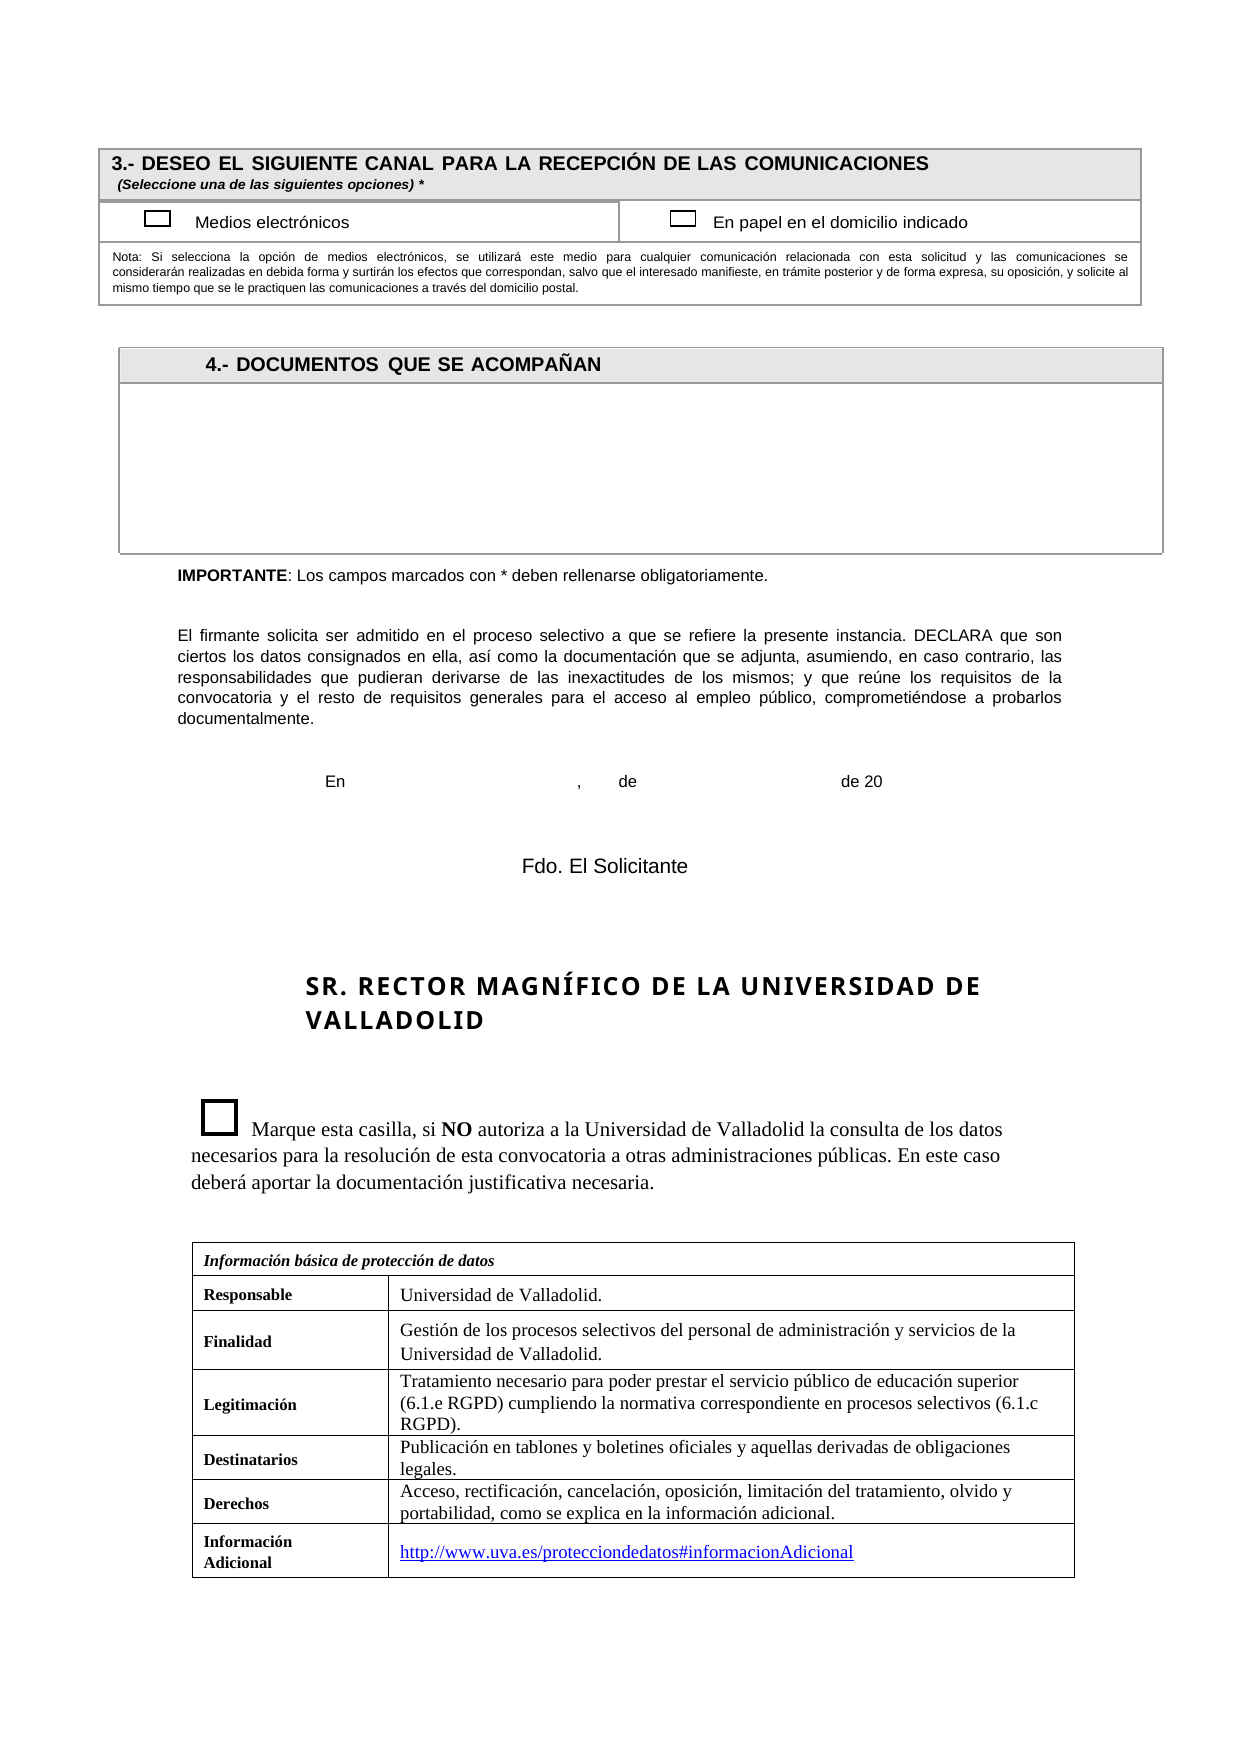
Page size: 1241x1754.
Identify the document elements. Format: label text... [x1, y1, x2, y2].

table_cell http://www.uva.es/protecciondedatos#informacionAdicional [389, 1524, 1074, 1577]
table_cell Información Adicional [193, 1524, 388, 1577]
table_cell Acceso, rectificación, cancelación, oposición, limitación del tratamiento, olvido y portabilidad, como se explica en la información adicional. [389, 1480, 1074, 1523]
table_cell Responsable [193, 1276, 388, 1310]
text Marque esta casilla, si NO autoriza a la Universidad de Valladolid la consulta de los datos necesarios para la resolución de esta convocatoria a otras administraciones públicas. En este caso deberá aportar la documentación justificativa necesaria. [191, 1117, 1049, 1194]
text Fdo. El Solicitante [341, 854, 869, 878]
table_header 3.- DESEO EL SIGUIENTE CANAL PARA LA RECEPCIÓN DE LAS COMUNICACIONES (Seleccione una de las siguientes opciones) * [100, 150, 1140, 199]
table_cell Tratamiento necesario para poder prestar el servicio público de educación superior (6.1.e RGPD) cumpliendo la normativa correspondiente en procesos selectivos (6.1.c RGPD). [389, 1370, 1074, 1435]
text En , de de 20 [177, 771, 1063, 791]
text SR. RECTOR MAGNÍFICO DE LA UNIVERSIDAD DE VALLADOLID [305, 968, 1063, 1037]
table_cell Medios electrónicos [100, 203, 618, 241]
table_cell Derechos [193, 1480, 388, 1523]
text El firmante solicita ser admitido en el proceso selectivo a que se refiere la presente instancia. DECLARA que son ciertos los datos consignados en ella, así como la documentación que se adjunta, asumiendo, en caso contrario, las responsabilidades que pudieran derivarse de las inexactitudes de los mismos; y que reúne los requisitos de la convocatoria y el resto de requisitos generales para el acceso al empleo público, comprometiéndose a probarlos documentalmente. [177, 625, 1063, 729]
text 4.- DOCUMENTOS QUE SE ACOMPAÑAN [205, 353, 1063, 376]
table_cell Destinatarios [193, 1436, 388, 1479]
table_cell Legitimación [193, 1370, 388, 1435]
table_cell Universidad de Valladolid. [389, 1276, 1074, 1310]
table_cell Nota: Si selecciona la opción de medios electrónicos, se utilizará este medio para cualquier comunicación relacionada con esta solicitud y las comunicaciones se considerarán realizadas en debida forma y surtirán los efectos que correspondan, salvo que el interesado manifieste, en trámite posterior y de forma expresa, su oposición, y solicite al mismo tiempo que se le practiquen las comunicaciones a través del domicilio postal. [100, 243, 1140, 304]
table_cell En papel en el domicilio indicado [620, 201, 1140, 241]
table_cell Gestión de los procesos selectivos del personal de administración y servicios de la Universidad de Valladolid. [389, 1311, 1074, 1369]
table_cell Publicación en tablones y boletines oficiales y aquellas derivadas de obligaciones legales. [389, 1436, 1074, 1479]
table_cell Finalidad [193, 1311, 388, 1369]
text IMPORTANTE: Los campos marcados con * deben rellenarse obligatoriamente. [177, 566, 1063, 585]
table_header Información básica de protección de datos [193, 1243, 1074, 1274]
